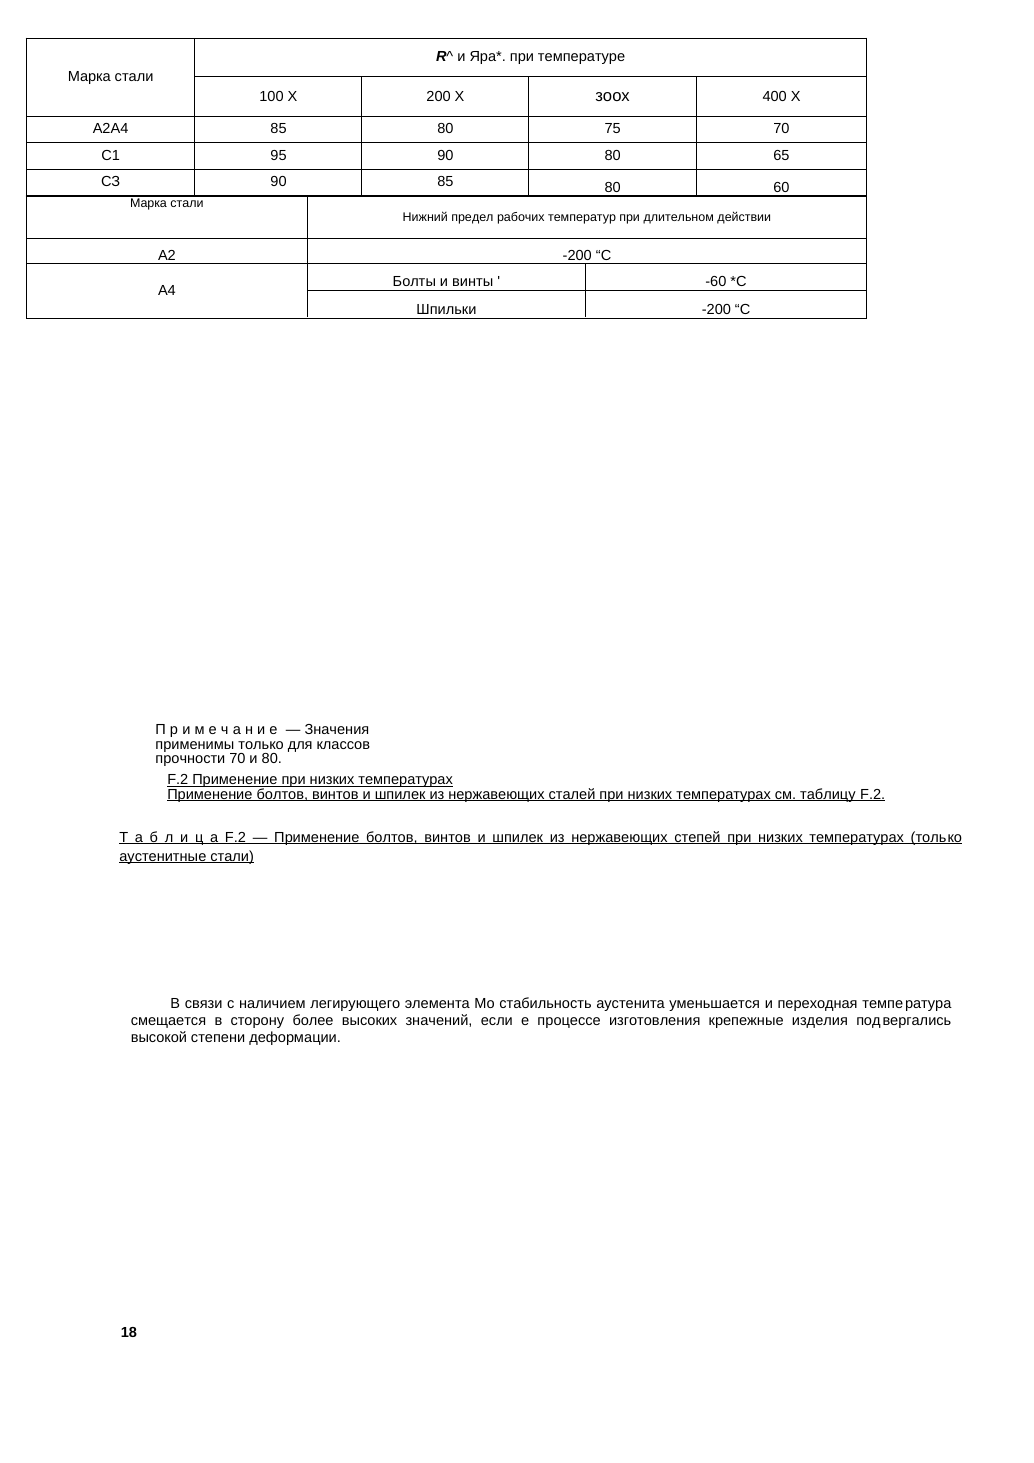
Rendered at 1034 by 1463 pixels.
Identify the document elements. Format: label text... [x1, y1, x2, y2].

table_cell 85 [195, 117, 361, 142]
text В связи с наличием легирующего элемента Мо стабильность аустенита уменьшается и переходная температура смещается в сторону более высоких значений, если е процессе изготовления крепежные изделия подвергались высокой степени деформации. [131, 994, 951, 1046]
table_cell зоох [529, 77, 696, 116]
table_cell 70 [697, 117, 866, 142]
table_cell 80 [362, 117, 528, 142]
table_cell СЗ [27, 170, 194, 195]
table_cell 65 [697, 143, 866, 168]
table_cell -60 *С [586, 264, 866, 289]
table_cell 60 [697, 170, 866, 195]
table_cell 75 [529, 117, 696, 142]
table_cell 80 [529, 143, 696, 168]
table_cell 80 [529, 170, 696, 195]
text Примечание — Значения применимы только для классов прочности 70 и 80. [155, 723, 413, 767]
table_cell 90 [362, 143, 528, 168]
table_cell С1 [27, 143, 194, 168]
table_header Марка стали [27, 197, 307, 237]
table_cell 90 [195, 170, 361, 195]
table_cell 85 [362, 170, 528, 195]
table_cell 400 X [697, 77, 866, 116]
table_cell 100 X [195, 77, 361, 116]
text Т а б л и ц a F.2 — Применение болтов, винтов и шпилек из нержавеющих степей при низких температурах (только аустенитные стали) [119, 827, 962, 843]
table_cell 200 X [362, 77, 528, 116]
text 18 [121, 1326, 137, 1341]
text F.2 Применение при низких температурах [119, 773, 962, 788]
table_cell Болты и винты ' [308, 264, 585, 289]
table_header Нижний предел рабочих температур при длительном действии [308, 197, 866, 237]
table_header Марка стали [27, 39, 194, 116]
table_cell А2А4 [27, 117, 194, 142]
table_cell Шпильки [308, 291, 585, 317]
text Т а б л и ц a F.2 — Применение болтов, винтов и шпилек из нержавеющих степей при низких температурах (только аустенитные стали) [119, 844, 962, 865]
table_cell А2 [27, 239, 307, 263]
table_header R^ и Яра*. при температуре [195, 39, 866, 76]
table_cell 95 [195, 143, 361, 168]
text Применение болтов, винтов и шпилек из нержавеющих сталей при низких температурах см. таблицу F.2. [119, 788, 962, 802]
table_cell -200 “С [308, 239, 866, 263]
table_cell -200 “С [586, 291, 866, 317]
table_cell А4 [27, 264, 307, 317]
